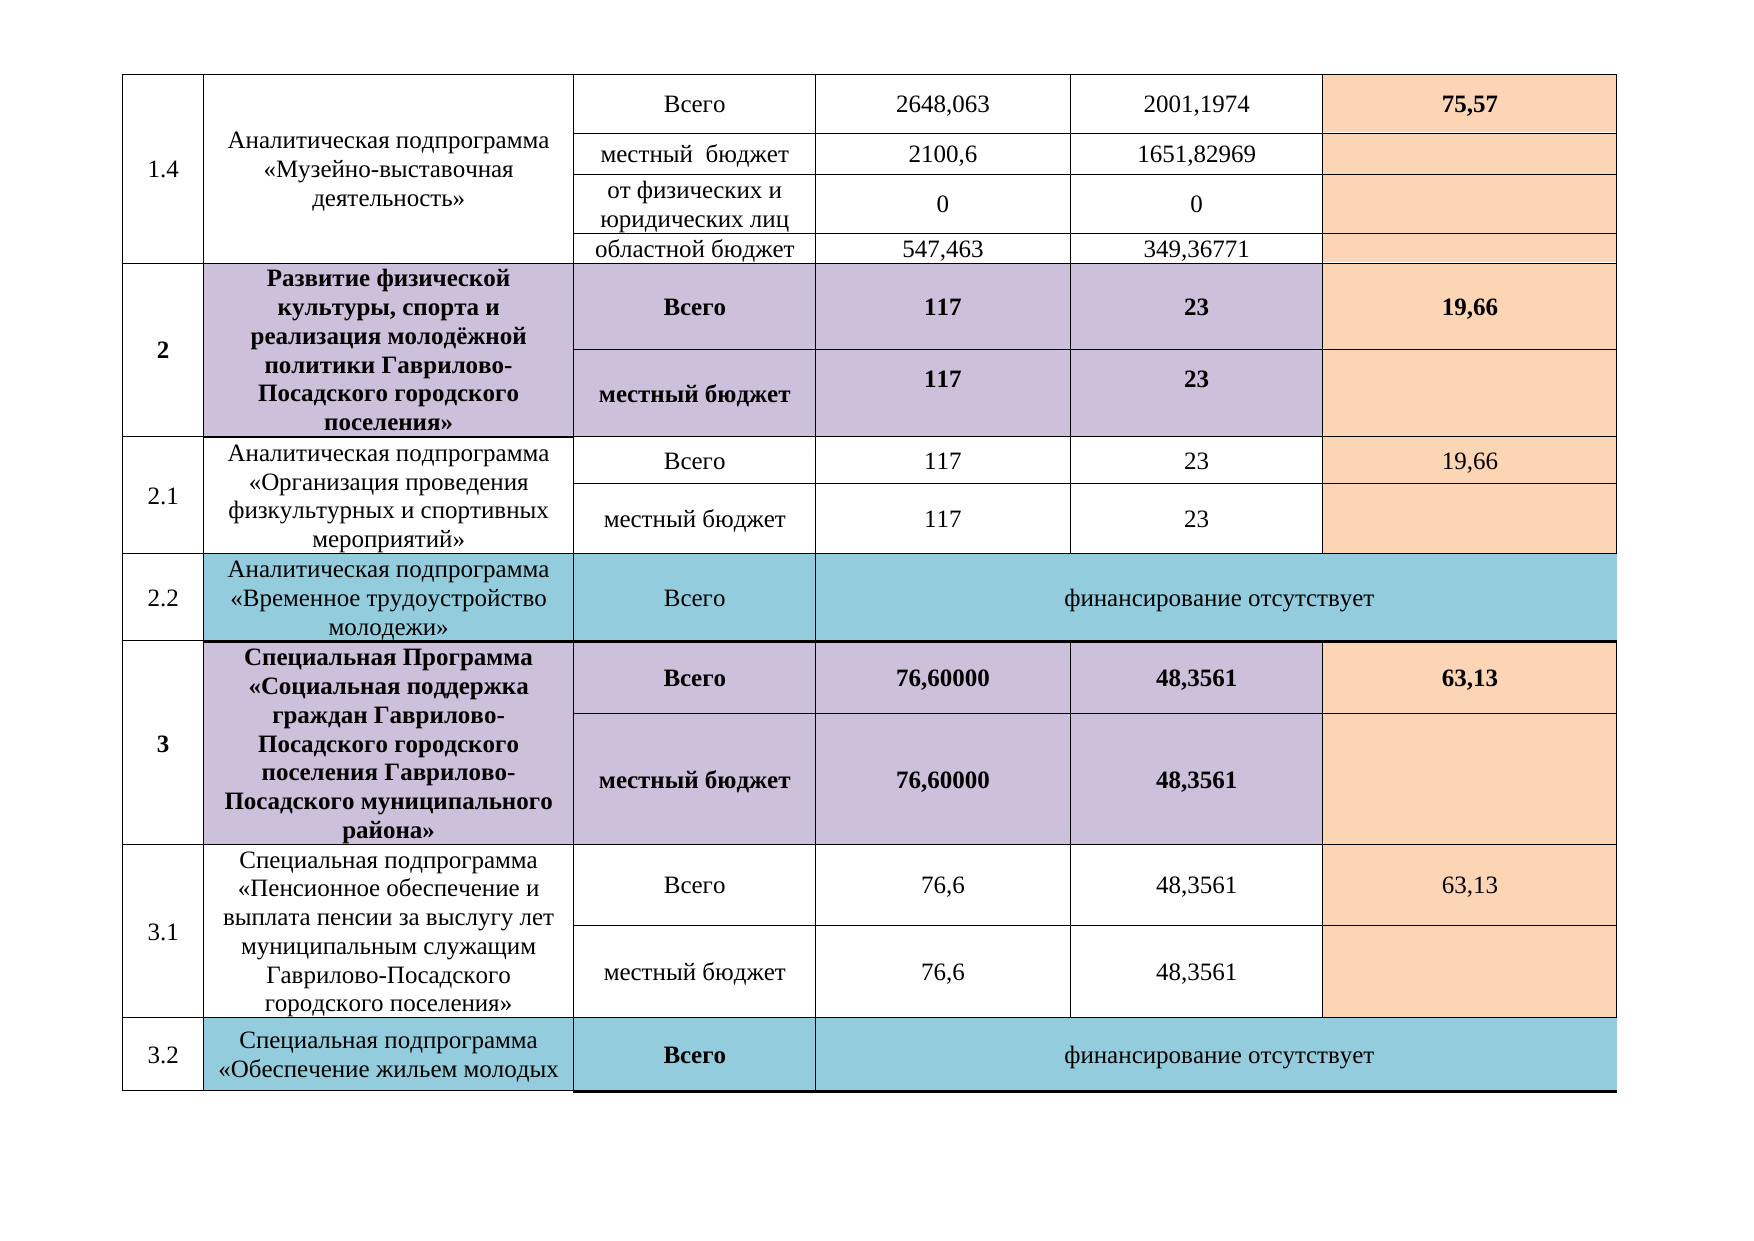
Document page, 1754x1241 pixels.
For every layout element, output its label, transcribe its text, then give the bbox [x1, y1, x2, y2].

table_cell 1.4 [123, 75, 203, 262]
table_cell 48,3561 [1071, 926, 1322, 1017]
table_cell [1323, 484, 1616, 553]
table_cell от физических и юридических лиц [574, 175, 815, 233]
table_cell Всего [574, 643, 815, 713]
table_cell [1323, 234, 1616, 262]
table_cell местный бюджет [574, 350, 815, 436]
table_cell финансирование отсутствует [816, 554, 1617, 640]
table_cell 117 [816, 264, 1070, 349]
table_cell Всего [574, 1018, 815, 1090]
table_cell Аналитическая подпрограмма «Временное трудоустройство молодежи» [204, 554, 573, 640]
table_cell местный бюджет [574, 714, 815, 844]
table_cell 3.2 [123, 1018, 203, 1090]
table_cell местный бюджет [574, 484, 815, 553]
table_cell 48,3561 [1071, 845, 1322, 925]
table_cell 2648,063 [816, 75, 1070, 132]
table_cell [1323, 926, 1616, 1017]
table_cell 349,36771 [1071, 234, 1322, 262]
table_cell 76,6 [816, 845, 1070, 925]
table_cell 48,3561 [1071, 643, 1322, 713]
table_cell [204, 1018, 573, 1090]
table_cell 0 [816, 175, 1070, 233]
table_cell 117 [816, 484, 1070, 553]
table_cell [1323, 134, 1616, 174]
table_cell 547,463 [816, 234, 1070, 262]
table_cell 2.2 [123, 554, 203, 640]
table_cell местный бюджет [574, 134, 815, 174]
table_cell 76,60000 [816, 714, 1070, 844]
table_cell Всего [574, 264, 815, 349]
table_cell 75,57 [1323, 75, 1616, 132]
table_cell 2001,1974 [1071, 75, 1322, 132]
table_cell [1323, 714, 1616, 844]
table_cell Специальная подпрограмма «Пенсионное обеспечение и выплата пенсии за выслугу лет муниципальным служащим Гаврилово-Посадского городского поселения» [204, 845, 573, 1017]
table_cell областной бюджет [574, 234, 815, 262]
table_cell 23 [1071, 264, 1322, 349]
table_cell 19,66 [1323, 437, 1616, 483]
table_cell 3 [123, 641, 203, 844]
table_cell Всего [574, 75, 815, 132]
table_cell Аналитическая подпрограмма «Организация проведения физкультурных и спортивных мероприятий» [204, 438, 573, 553]
table_cell 76,60000 [816, 643, 1070, 713]
table_cell 63,13 [1323, 643, 1616, 713]
table_cell 19,66 [1323, 264, 1616, 349]
table_cell 76,6 [816, 926, 1070, 1017]
table_cell 2100,6 [816, 134, 1070, 174]
table_cell 1651,82969 [1071, 134, 1322, 174]
table_cell Всего [574, 437, 815, 483]
table_cell [1323, 350, 1616, 436]
table_cell 0 [1071, 175, 1322, 233]
table_cell 2.1 [123, 437, 203, 553]
table_cell 117 [816, 437, 1070, 483]
table_cell 23 [1071, 350, 1322, 436]
table_cell Специальная Программа «Социальная поддержка граждан Гаврилово-Посадского городского поселения Гаврилово-Посадского муниципального района» [204, 643, 573, 844]
table_cell местный бюджет [574, 926, 815, 1017]
table_cell [1323, 175, 1616, 233]
table_cell Аналитическая подпрограмма «Музейно-выставочная деятельность» [204, 75, 573, 262]
table_cell 3.1 [123, 845, 203, 1017]
table_cell 23 [1071, 484, 1322, 553]
table_cell 2 [123, 264, 203, 436]
table_cell 23 [1071, 437, 1322, 483]
table_cell Всего [574, 554, 815, 640]
table_cell 48,3561 [1071, 714, 1322, 844]
table_cell 117 [816, 350, 1070, 436]
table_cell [816, 1018, 1617, 1090]
table_cell 63,13 [1323, 845, 1616, 925]
table_cell Всего [574, 845, 815, 925]
table_cell Развитие физической культуры, спорта и реализация молодёжной политики Гаврилово-Посадского городского поселения» [204, 264, 573, 436]
